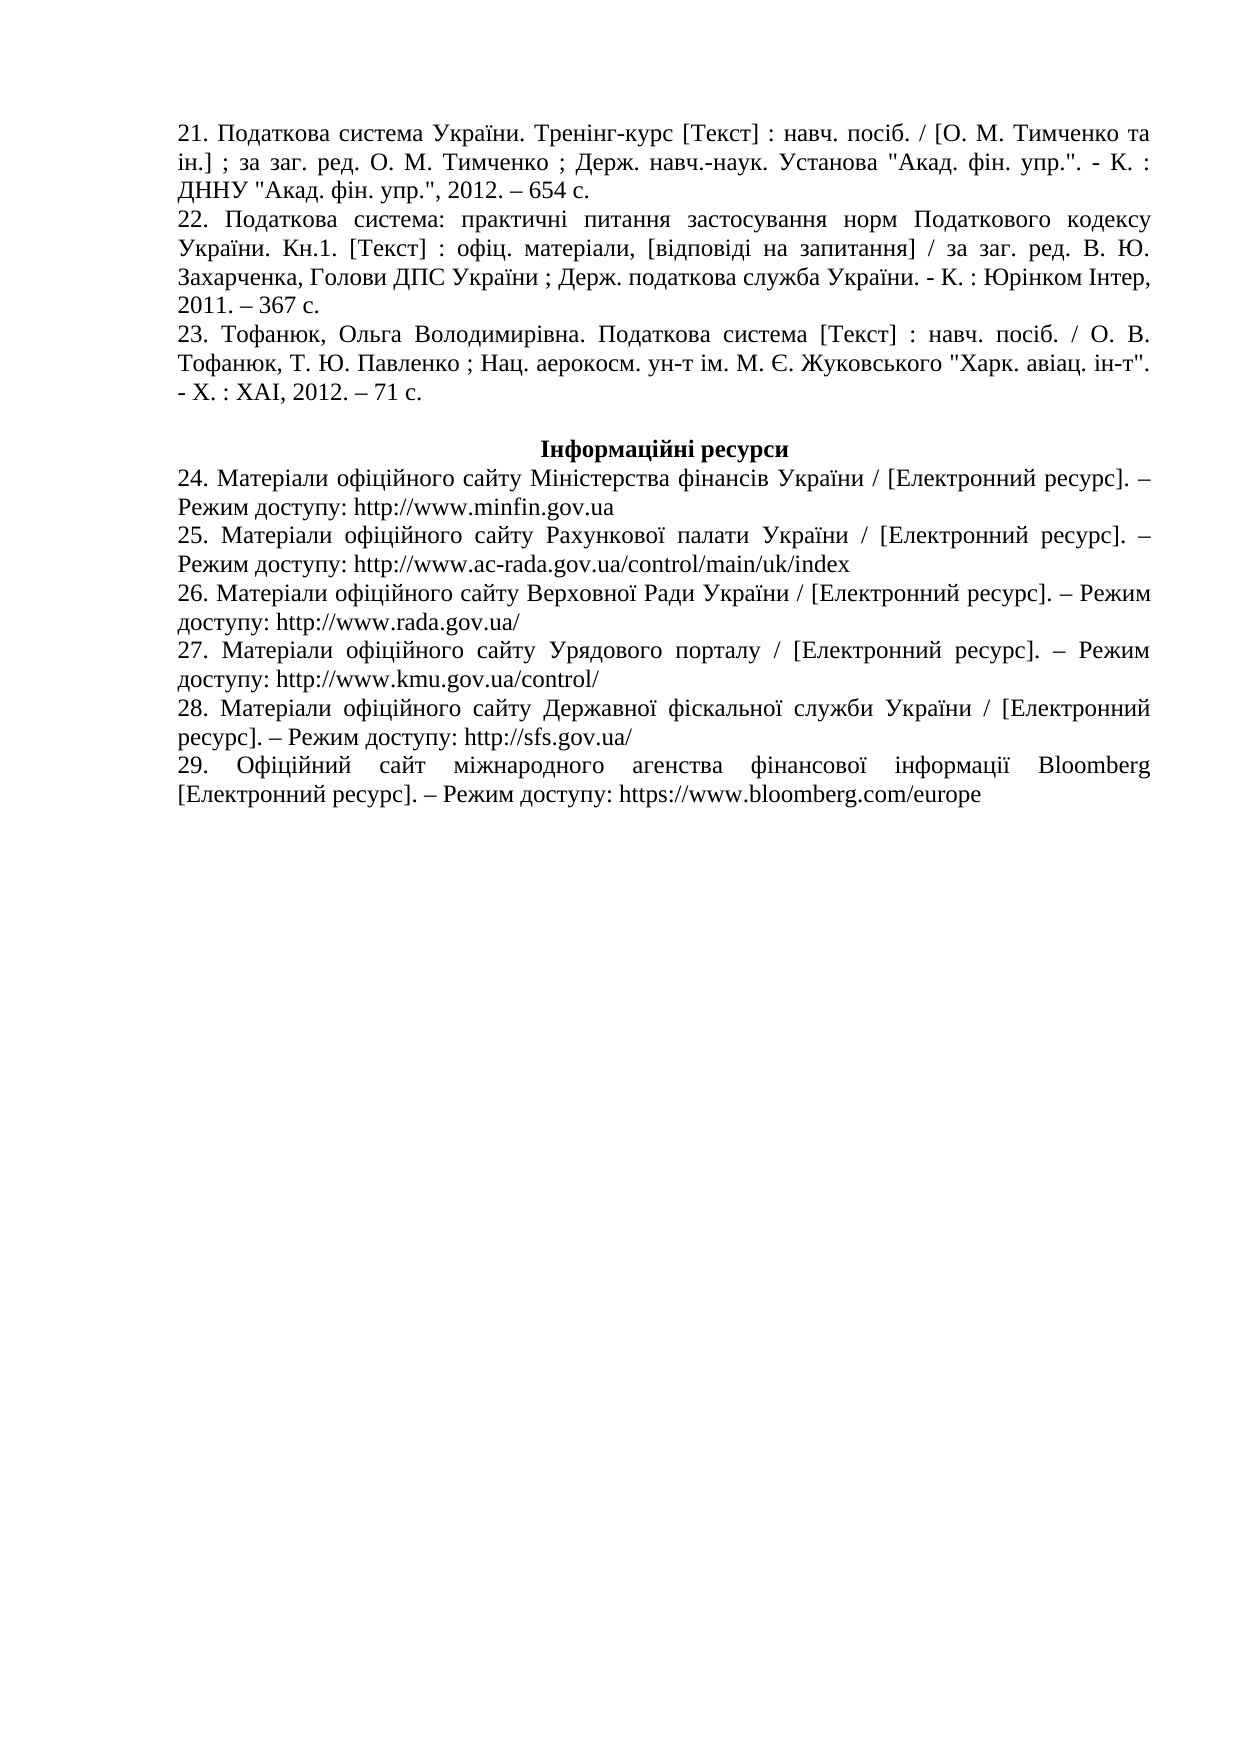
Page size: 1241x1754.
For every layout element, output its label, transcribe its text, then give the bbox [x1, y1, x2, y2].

text 26. Матеріали офіційного сайту Верховної Ради України / [Електронний ресурс]. – Режим доступу: http://www.rada.gov.ua/ [177, 578, 1152, 636]
text Інформаційні ресурси [177, 434, 1152, 463]
text 28. Матеріали офіційного сайту Державної фіскальної служби України / [Електронний ресурс]. – Режим доступу: http://sfs.gov.ua/ [177, 693, 1152, 751]
text 23. Тофанюк, Ольга Володимирівна. Податкова система [Текст] : навч. посіб. / О. В. Тофанюк, Т. Ю. Павленко ; Нац. аерокосм. ун-т ім. М. Є. Жуковського "Харк. авіац. ін-т". - Х. : ХАІ, 2012. – 71 с. [177, 319, 1152, 406]
text 25. Матеріали офіційного сайту Рахункової палати України / [Електронний ресурс]. – Режим доступу: http://www.ac-rada.gov.ua/control/main/uk/index [177, 521, 1152, 578]
text 24. Матеріали офіційного сайту Міністерства фінансів України / [Електронний ресурс]. – Режим доступу: http://www.minfin.gov.ua [177, 463, 1152, 521]
text 29. Офіційний сайт міжнародного агенства фінансової інформації Bloomberg [Електронний ресурс]. – Режим доступу: https://www.bloomberg.com/europe [177, 751, 1152, 808]
text 22. Податкова система: практичні питання застосування норм Податкового кодексу України. Кн.1. [Текст] : офіц. матеріали, [відповіді на запитання] / за заг. ред. В. Ю. Захарченка, Голови ДПС України ; Держ. податкова служба України. - К. : Юрінком Інтер, 2011. – 367 с. [177, 204, 1152, 319]
text 27. Матеріали офіційного сайту Урядового порталу / [Електронний ресурс]. – Режим доступу: http://www.kmu.gov.ua/control/ [177, 636, 1152, 693]
text 21. Податкова система України. Тренінг-курс [Текст] : навч. посіб. / [О. М. Тимченко та ін.] ; за заг. ред. О. М. Тимченко ; Держ. навч.-наук. Установа "Акад. фін. упр.". - К. : ДННУ "Акад. фін. упр.", 2012. – 654 с. [177, 118, 1152, 204]
